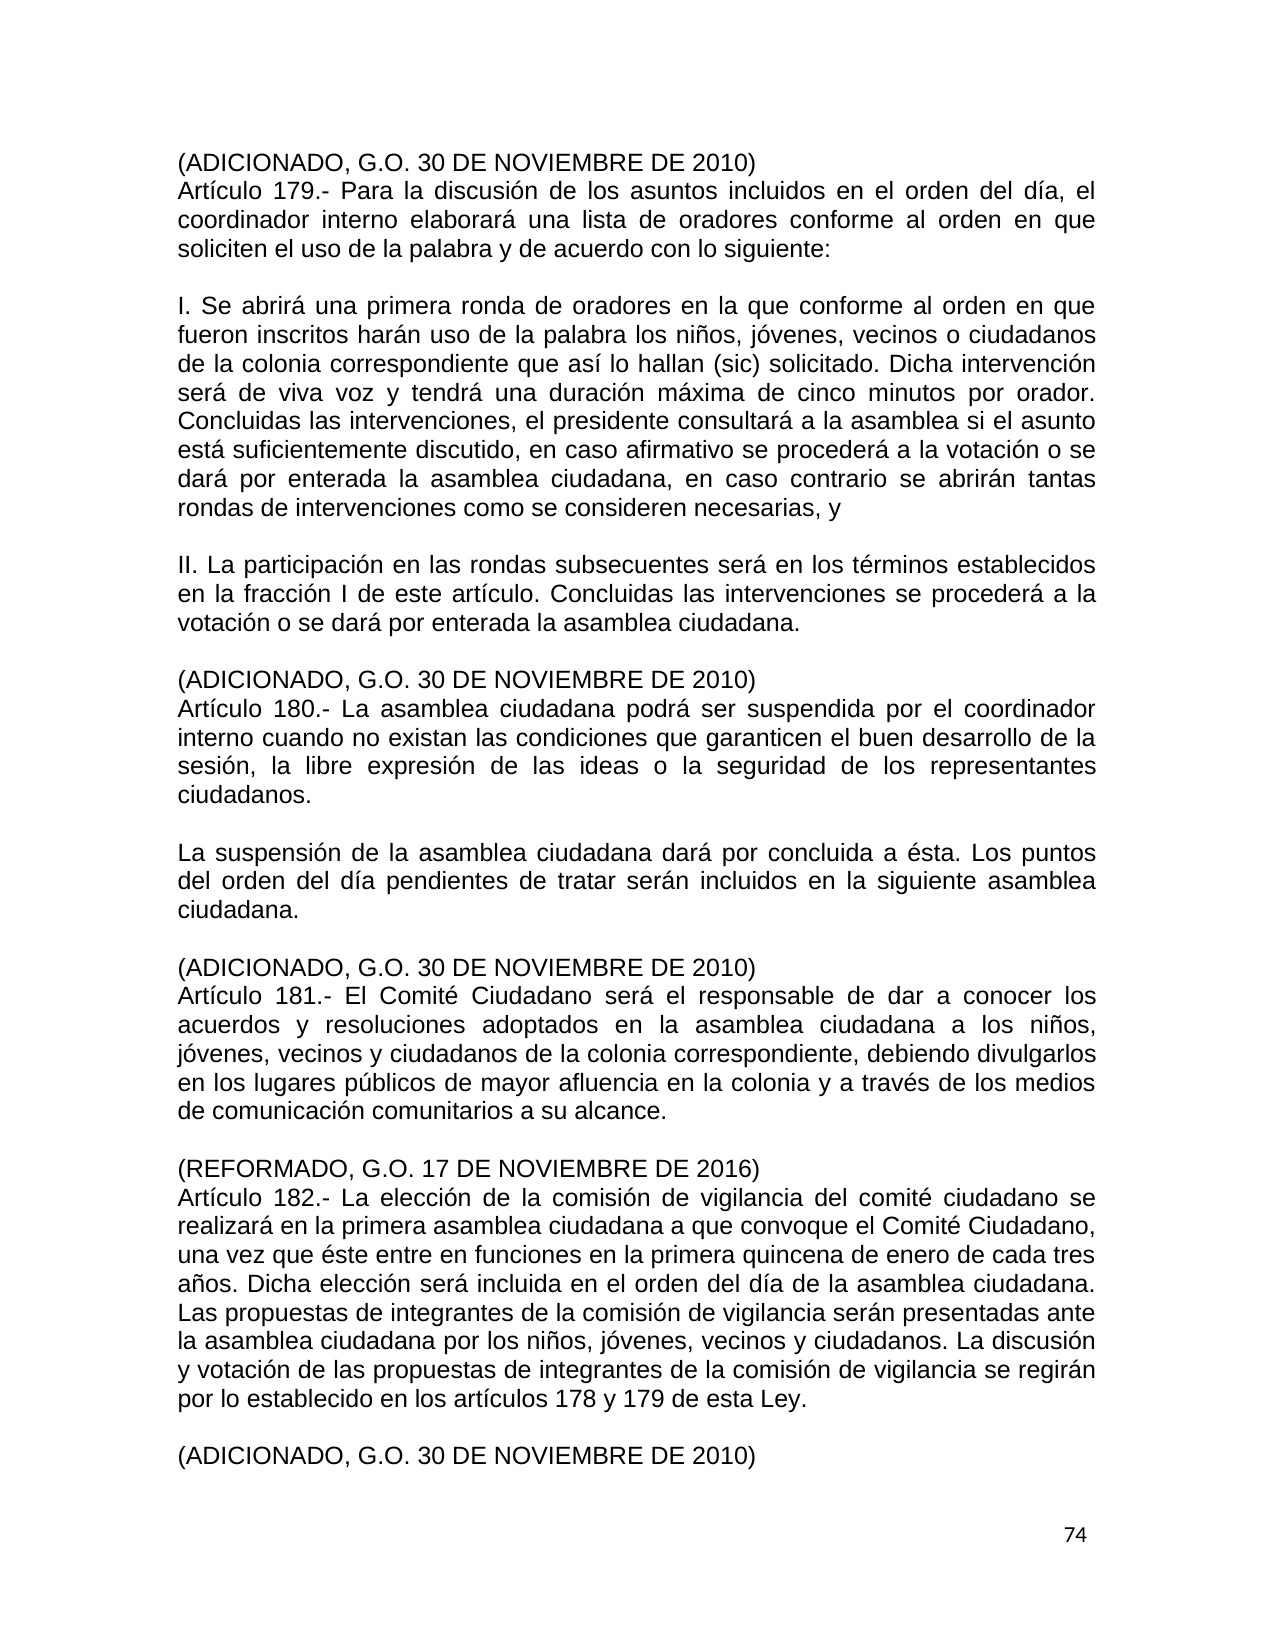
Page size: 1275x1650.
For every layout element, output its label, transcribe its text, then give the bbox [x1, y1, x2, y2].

text (ADICIONADO, G.O. 30 DE NOVIEMBRE DE 2010) [177, 953, 1098, 981]
text Artículo 179.- Para la discusión de los asuntos incluidos en el orden del día, el coordinador interno elaborará una lista de oradores conforme al orden en que soliciten el uso de la palabra y de acuerdo con lo siguiente: [177, 176, 1098, 263]
text Artículo 181.- El Comité Ciudadano será el responsable de dar a conocer los acuerdos y resoluciones adoptados en la asamblea ciudadana a los niños, jóvenes, vecinos y ciudadanos de la colonia correspondiente, debiendo divulgarlos en los lugares públicos de mayor afluencia en la colonia y a través de los medios de comunicación comunitarios a su alcance. [177, 981, 1098, 1125]
text La suspensión de la asamblea ciudadana dará por concluida a ésta. Los puntos del orden del día pendientes de tratar serán incluidos en la siguiente asamblea ciudadana. [177, 838, 1098, 924]
text (ADICIONADO, G.O. 30 DE NOVIEMBRE DE 2010) [177, 1441, 1098, 1470]
text II. La participación en las rondas subsecuentes será en los términos establecidos en la fracción I de este artículo. Concluidas las intervenciones se procederá a la votación o se dará por enterada la asamblea ciudadana. [177, 550, 1098, 636]
text (ADICIONADO, G.O. 30 DE NOVIEMBRE DE 2010) [177, 665, 1098, 694]
text (REFORMADO, G.O. 17 DE NOVIEMBRE DE 2016) [177, 1154, 1098, 1183]
text Artículo 182.- La elección de la comisión de vigilancia del comité ciudadano se realizará en la primera asamblea ciudadana a que convoque el Comité Ciudadano, una vez que éste entre en funciones en la primera quincena de enero de cada tres años. Dicha elección será incluida en el orden del día de la asamblea ciudadana. Las propuestas de integrantes de la comisión de vigilancia serán presentadas ante la asamblea ciudadana por los niños, jóvenes, vecinos y ciudadanos. La discusión y votación de las propuestas de integrantes de la comisión de vigilancia se regirán por lo establecido en los artículos 178 y 179 de esta Ley. [177, 1183, 1098, 1413]
text I. Se abrirá una primera ronda de oradores en la que conforme al orden en que fueron inscritos harán uso de la palabra los niños, jóvenes, vecinos o ciudadanos de la colonia correspondiente que así lo hallan (sic) solicitado. Dicha intervención será de viva voz y tendrá una duración máxima de cinco minutos por orador. Concluidas las intervenciones, el presidente consultará a la asamblea si el asunto está suficientemente discutido, en caso afirmativo se procederá a la votación o se dará por enterada la asamblea ciudadana, en caso contrario se abrirán tantas rondas de intervenciones como se consideren necesarias, y [177, 291, 1098, 521]
text Artículo 180.- La asamblea ciudadana podrá ser suspendida por el coordinador interno cuando no existan las condiciones que garanticen el buen desarrollo de la sesión, la libre expresión de las ideas o la seguridad de los representantes ciudadanos. [177, 694, 1098, 809]
text (ADICIONADO, G.O. 30 DE NOVIEMBRE DE 2010) [177, 148, 1098, 176]
